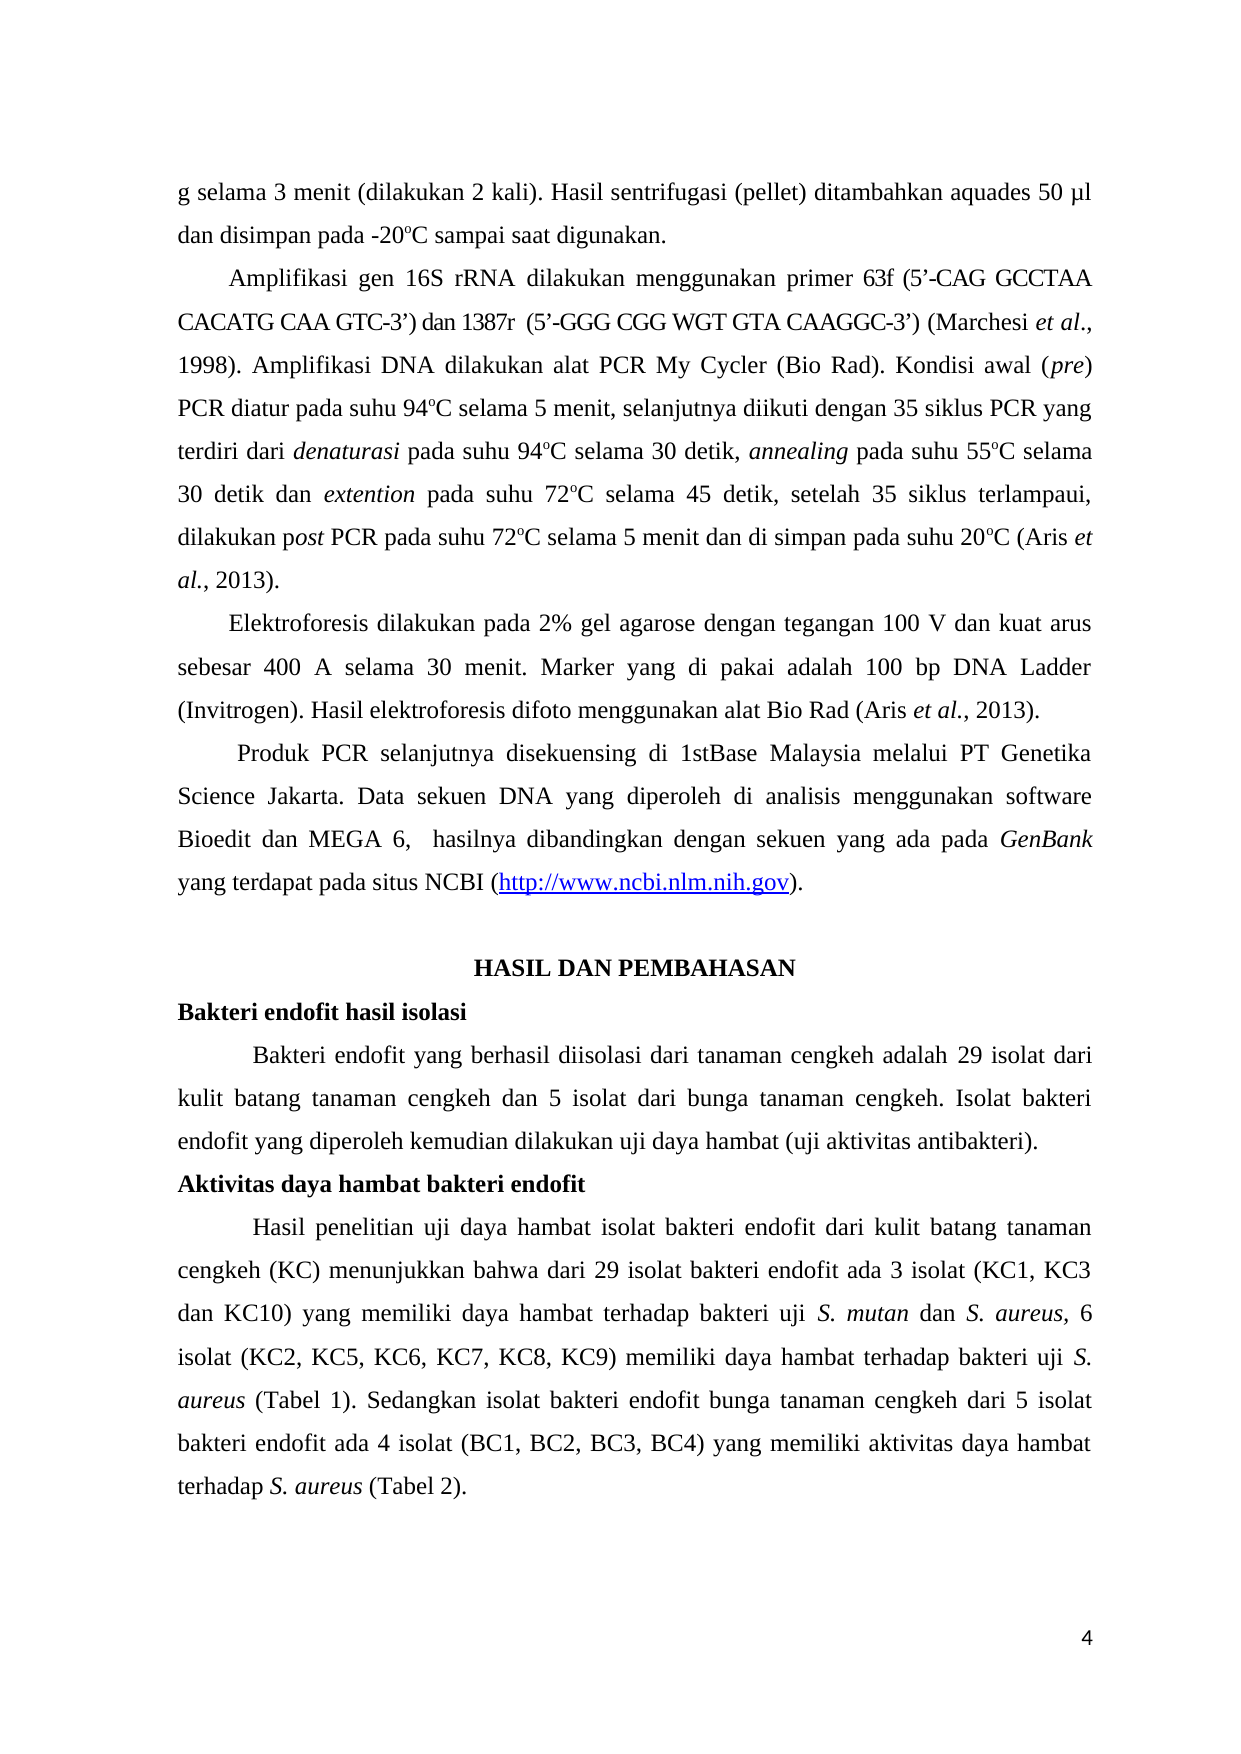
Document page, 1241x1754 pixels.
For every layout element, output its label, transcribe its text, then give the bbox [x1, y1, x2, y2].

text Amplifikasi gen 16S rRNA dilakukan menggunakan primer 63f (5’-CAG GCCTAA CACATG CAA GTC-3’) dan 1387r (5’-GGG CGG WGT GTA CAAGGC-3’) (Marchesi et al., 1998). Amplifikasi DNA dilakukan alat PCR My Cycler (Bio Rad). Kondisi awal (pre) PCR diatur pada suhu 94oC selama 5 menit, selanjutnya diikuti dengan 35 siklus PCR yang terdiri dari denaturasi pada suhu 94oC selama 30 detik, annealing pada suhu 55oC selama 30 detik dan extention pada suhu 72oC selama 45 detik, setelah 35 siklus terlampaui, dilakukan post PCR pada suhu 72oC selama 5 menit dan di simpan pada suhu 20oC (Aris et al., 2013). [177, 263, 1092, 594]
text HASIL DAN PEMBAHASAN [177, 953, 1092, 982]
text Bakteri endofit yang berhasil diisolasi dari tanaman cengkeh adalah 29 isolat dari kulit batang tanaman cengkeh dan 5 isolat dari bunga tanaman cengkeh. Isolat bakteri endofit yang diperoleh kemudian dilakukan uji daya hambat (uji aktivitas antibakteri). [177, 1040, 1092, 1155]
text Elektroforesis dilakukan pada 2% gel agarose dengan tegangan 100 V dan kuat arus sebesar 400 A selama 30 menit. Marker yang di pakai adalah 100 bp DNA Ladder (Invitrogen). Hasil elektroforesis difoto menggunakan alat Bio Rad (Aris et al., 2013). [177, 608, 1092, 723]
text Bakteri endofit hasil isolasi [177, 997, 1092, 1025]
text Aktivitas daya hambat bakteri endofit [177, 1169, 1092, 1198]
text Produk PCR selanjutnya disekuensing di 1stBase Malaysia melalui PT Genetika Science Jakarta. Data sekuen DNA yang diperoleh di analisis menggunakan software Bioedit dan MEGA 6, hasilnya dibandingkan dengan sekuen yang ada pada GenBank yang terdapat pada situs NCBI (http://www.ncbi.nlm.nih.gov). [177, 738, 1092, 896]
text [177, 177, 1092, 249]
text Hasil penelitian uji daya hambat isolat bakteri endofit dari kulit batang tanaman cengkeh (KC) menunjukkan bahwa dari 29 isolat bakteri endofit ada 3 isolat (KC1, KC3 dan KC10) yang memiliki daya hambat terhadap bakteri uji S. mutan dan S. aureus, 6 isolat (KC2, KC5, KC6, KC7, KC8, KC9) memiliki daya hambat terhadap bakteri uji S. aureus (Tabel 1). Sedangkan isolat bakteri endofit bunga tanaman cengkeh dari 5 isolat bakteri endofit ada 4 isolat (BC1, BC2, BC3, BC4) yang memiliki aktivitas daya hambat terhadap S. aureus (Tabel 2). [177, 1212, 1092, 1500]
